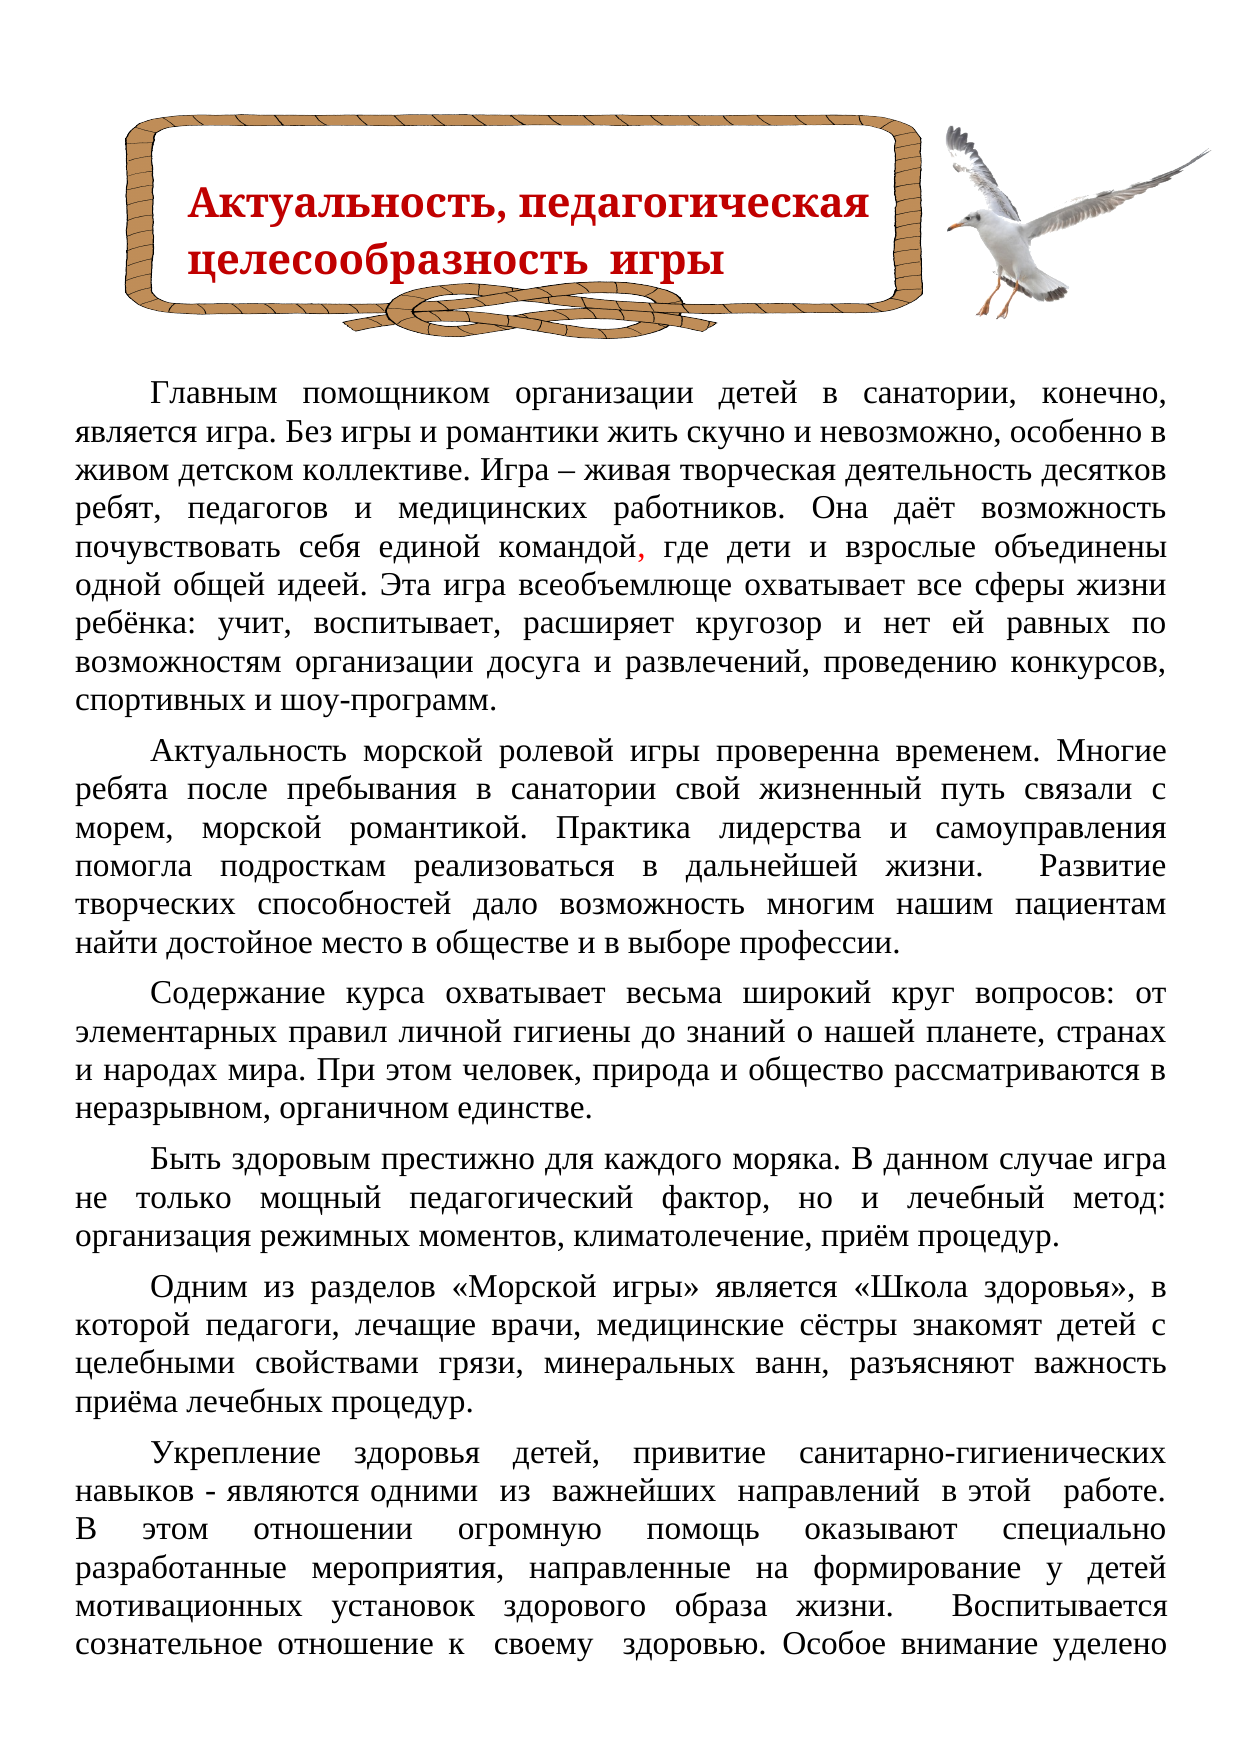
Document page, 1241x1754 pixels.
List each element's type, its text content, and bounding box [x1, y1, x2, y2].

picture [124, 67, 1241, 391]
text Актуальность морской ролевой игры проверенна временем. Многие ребята после пребывания в санатории свой жизненный путь связали с морем, морской романтикой. Практика лидерства и самоуправления помогла подросткам реализоваться в дальнейшей жизни. Развитие творческих способностей дало возможность многим нашим пациентам найти достойное место в обществе и в выборе профессии. [75, 730, 1168, 960]
text Содержание курса охватывает весьма широкий круг вопросов: от элементарных правил личной гигиены до знаний о нашей планете, странах и народах мира. При этом человек, природа и общество рассматриваются в неразрывном, органичном единстве. [75, 973, 1168, 1126]
text Главным помощником организации детей в санатории, конечно, является игра. Без игры и романтики жить скучно и невозможно, особенно в живом детском коллективе. Игра – живая творческая деятельность десятков ребят, педагогов и медицинских работников. Она даёт возможность почувствовать себя единой командой, где дети и взрослые объединены одной общей идеей. Эта игра всеобъемлюще охватывает все сферы жизни ребёнка: учит, воспитывает, расширяет кругозор и нет ей равных по возможностям организации досуга и развлечений, проведению конкурсов, спортивных и шоу-программ. [75, 373, 1168, 718]
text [75, 1432, 1168, 1662]
text Одним из разделов «Морской игры» является «Школа здоровья», в которой педагоги, лечащие врачи, медицинские сёстры знакомят детей с целебными свойствами грязи, минеральных ванн, разъясняют важность приёма лечебных процедур. [75, 1266, 1168, 1419]
text Быть здоровым престижно для каждого моряка. В данном случае игра не только мощный педагогический фактор, но и лечебный метод: организация режимных моментов, климатолечение, приём процедур. [75, 1138, 1168, 1253]
